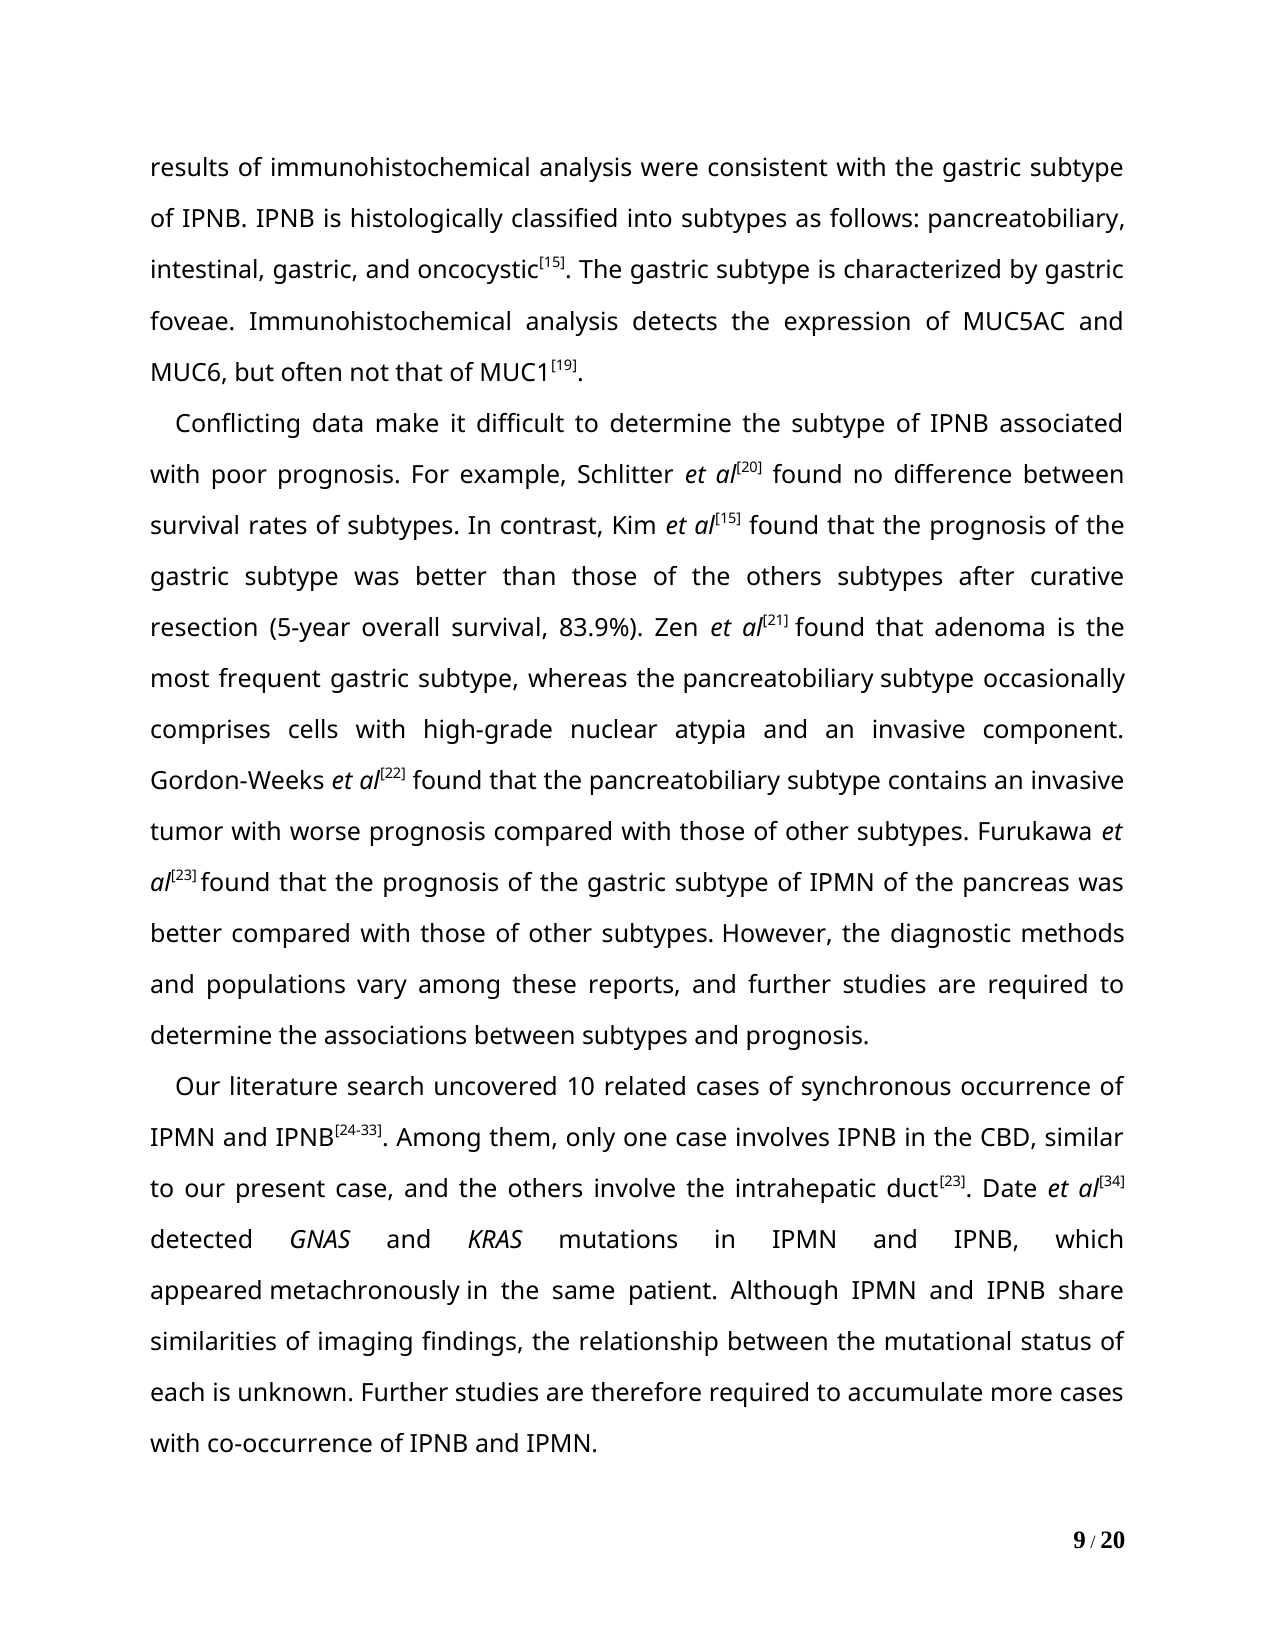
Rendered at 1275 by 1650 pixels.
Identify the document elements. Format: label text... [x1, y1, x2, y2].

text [150, 150, 1125, 388]
text Conflicting data make it difficult to determine the subtype of IPNB associated with poor prognosis. For example, Schlitter et al[20] found no difference between survival rates of subtypes. In contrast, Kim et al[15] found that the prognosis of the gastric subtype was better than those of the others subtypes after curative resection (5-year overall survival, 83.9%). Zen et al[21] found that adenoma is the most frequent gastric subtype, whereas the pancreatobiliary subtype occasionally comprises cells with high-grade nuclear atypia and an invasive component. Gordon-Weeks et al[22] found that the pancreatobiliary subtype contains an invasive tumor with worse prognosis compared with those of other subtypes. Furukawa et al[23] found that the prognosis of the gastric subtype of IPMN of the pancreas was better compared with those of other subtypes. However, the diagnostic methods and populations vary among these reports, and further studies are required to determine the associations between subtypes and prognosis. [150, 405, 1125, 1052]
text Our literature search uncovered 10 related cases of synchronous occurrence of IPMN and IPNB[24-33]. Among them, only one case involves IPNB in the CBD, similar to our present case, and the others involve the intrahepatic duct[23]. Date et al[34] detected GNAS and KRAS mutations in IPMN and IPNB, which appeared metachronously in the same patient. Although IPMN and IPNB share similarities of imaging findings, the relationship between the mutational status of each is unknown. Further studies are therefore required to accumulate more cases with co-occurrence of IPNB and IPMN. [150, 1069, 1125, 1460]
